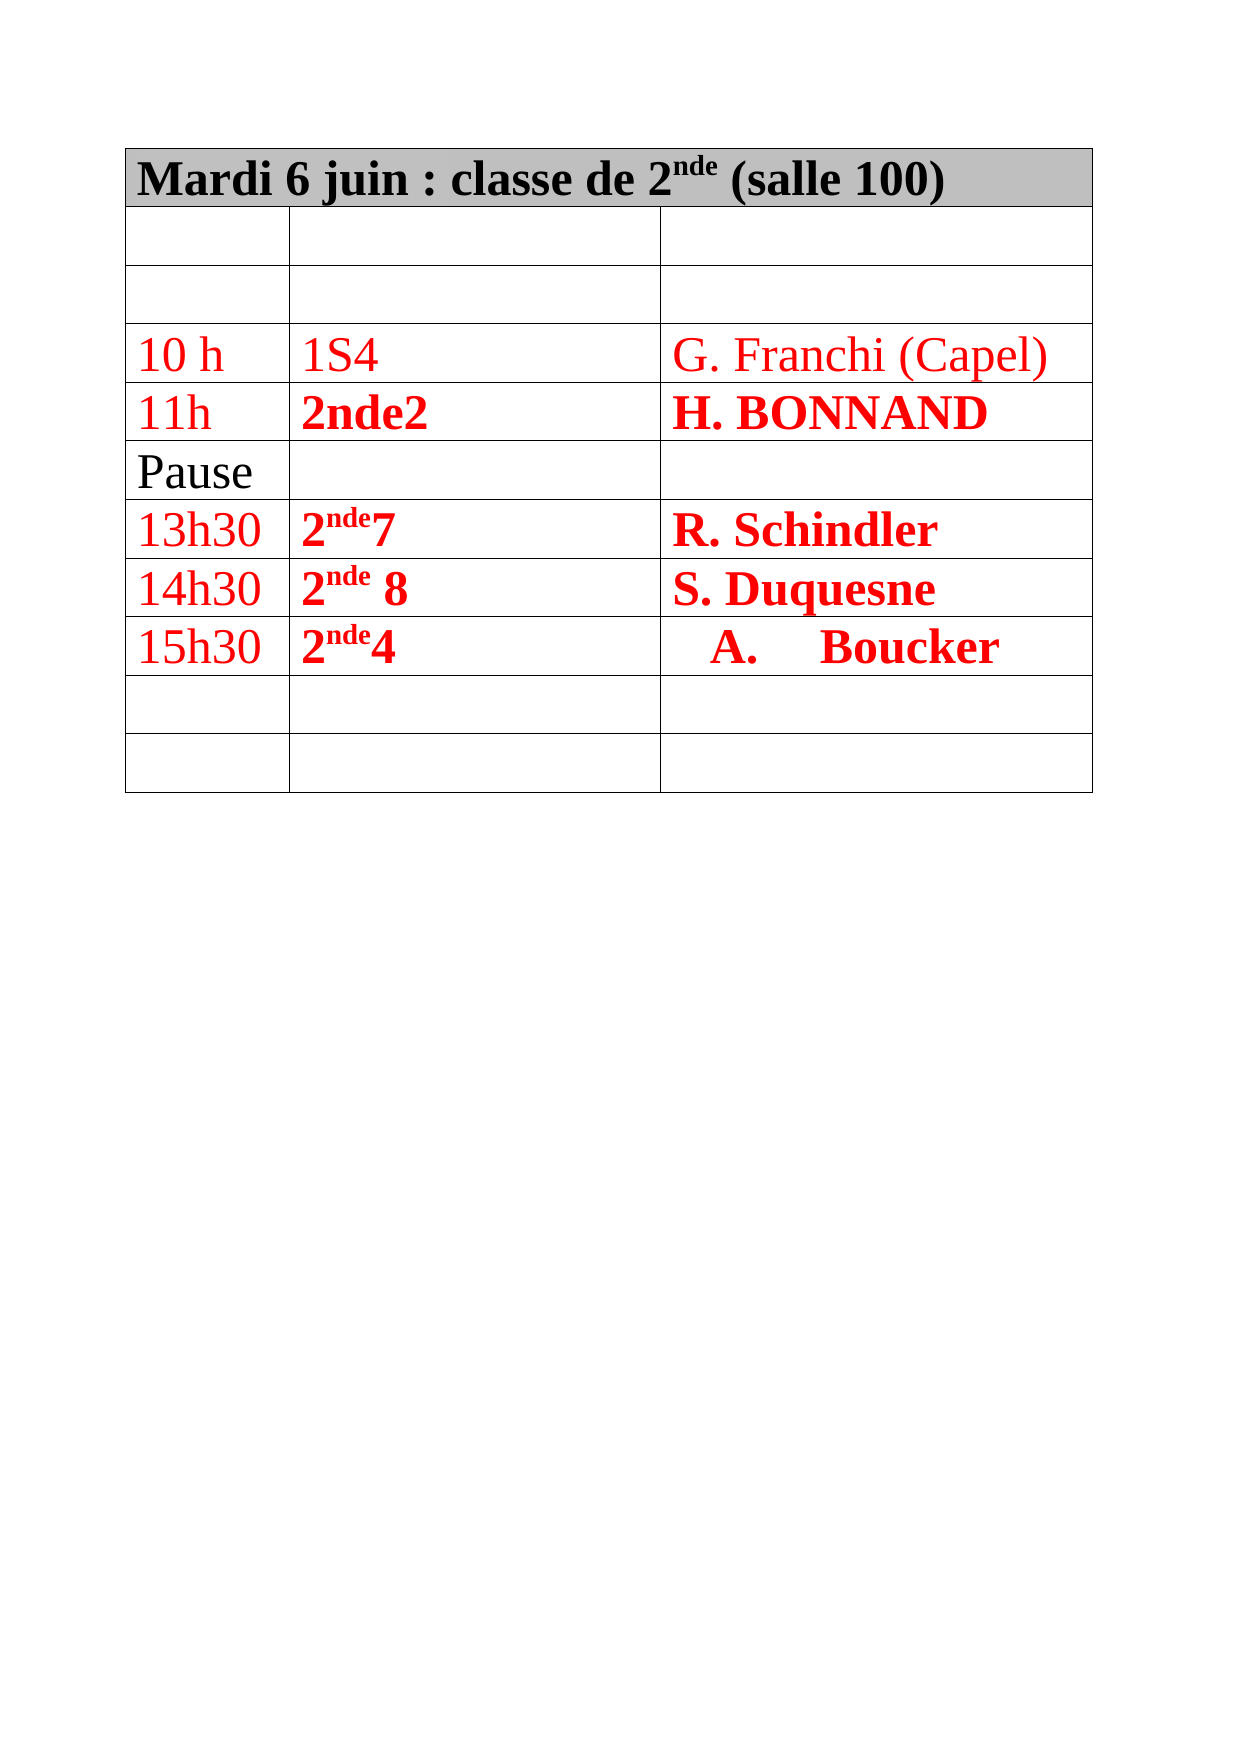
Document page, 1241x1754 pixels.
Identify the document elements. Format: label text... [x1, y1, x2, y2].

table_cell 11h [126, 383, 289, 440]
table_cell R. Schindler [661, 500, 1092, 557]
table_cell [661, 676, 1092, 733]
table_cell 1S4 [290, 324, 660, 382]
table_cell [290, 441, 660, 499]
table_cell [126, 207, 289, 265]
table_cell [661, 734, 1092, 792]
table_cell S. Duquesne [661, 559, 1092, 616]
table_cell 2nde7 [290, 500, 660, 557]
table_cell 2nde2 [290, 383, 660, 440]
table_cell [126, 676, 289, 733]
table_cell [126, 266, 289, 323]
table_cell [290, 676, 660, 733]
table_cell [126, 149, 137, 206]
table_cell H. BONNAND [661, 383, 1092, 440]
table_cell [661, 266, 1092, 323]
table_cell 2nde4 [290, 617, 660, 674]
table_cell [661, 207, 1092, 265]
table_cell 15h30 [126, 617, 289, 674]
table_cell [290, 734, 660, 792]
table_cell 10 h [126, 324, 289, 382]
table_cell 14h30 [126, 559, 289, 616]
table_cell 13h30 [126, 500, 289, 557]
table_cell Pause [126, 441, 289, 499]
table_cell [290, 207, 660, 265]
table_cell [661, 441, 1092, 499]
table_cell [126, 734, 289, 792]
table_cell Boucker [661, 617, 1092, 674]
table_cell [290, 266, 660, 323]
table_cell 2nde 8 [290, 559, 660, 616]
table_cell G. Franchi (Capel) [661, 324, 1092, 382]
table_cell Mardi 6 juin : classe de 2nde (salle 100) [450, 149, 1092, 206]
